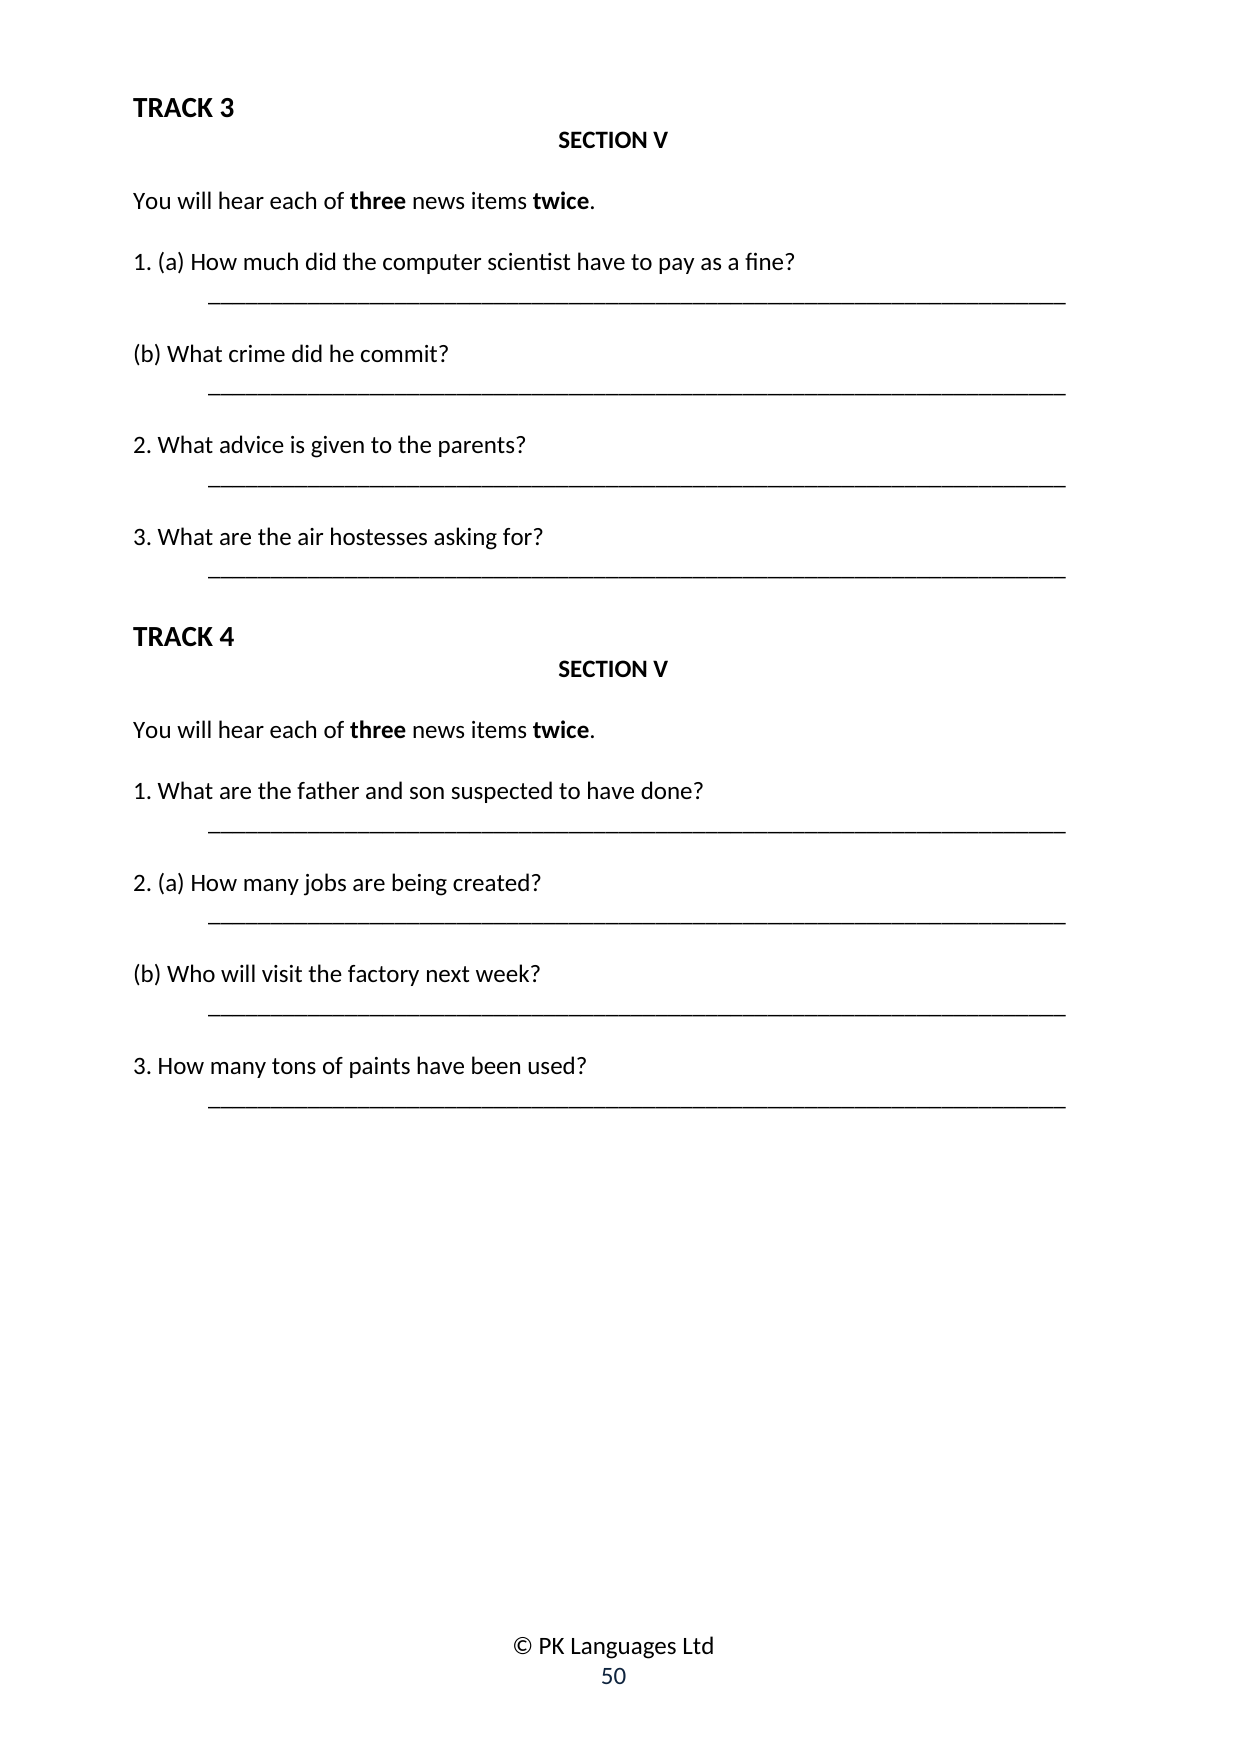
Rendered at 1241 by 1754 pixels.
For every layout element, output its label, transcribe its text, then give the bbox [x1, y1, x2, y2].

text _____________________________________________________________________ [133, 277, 1093, 307]
text 1. (a) How much did the computer scientist have to pay as a fine? [133, 246, 1093, 277]
text 3. What are the air hostesses asking for? [133, 521, 1093, 552]
text © PK Languages Ltd [133, 1630, 1093, 1661]
text You will hear each of three news items twice. [133, 185, 1093, 216]
text TRACK 3 [133, 89, 1093, 124]
text 3. How many tons of paints have been used? [133, 1050, 1093, 1081]
text You will hear each of three news items twice. [133, 714, 1093, 745]
text (b) What crime did he commit? [133, 338, 1093, 368]
text _____________________________________________________________________ [133, 552, 1093, 582]
text _____________________________________________________________________ [133, 368, 1093, 399]
text SECTION V [133, 653, 1093, 684]
text _____________________________________________________________________ [133, 1081, 1093, 1111]
text _____________________________________________________________________ [133, 989, 1093, 1019]
text 50 [133, 1661, 1093, 1691]
text SECTION V [133, 124, 1093, 155]
text _____________________________________________________________________ [133, 806, 1093, 836]
text 1. What are the father and son suspected to have done? [133, 775, 1093, 806]
text 2. What advice is given to the parents? [133, 429, 1093, 460]
text (b) Who will visit the factory next week? [133, 958, 1093, 989]
text TRACK 4 [133, 618, 1093, 653]
text _____________________________________________________________________ [133, 460, 1093, 491]
text 2. (a) How many jobs are being created? [133, 867, 1093, 897]
text _____________________________________________________________________ [133, 897, 1093, 928]
